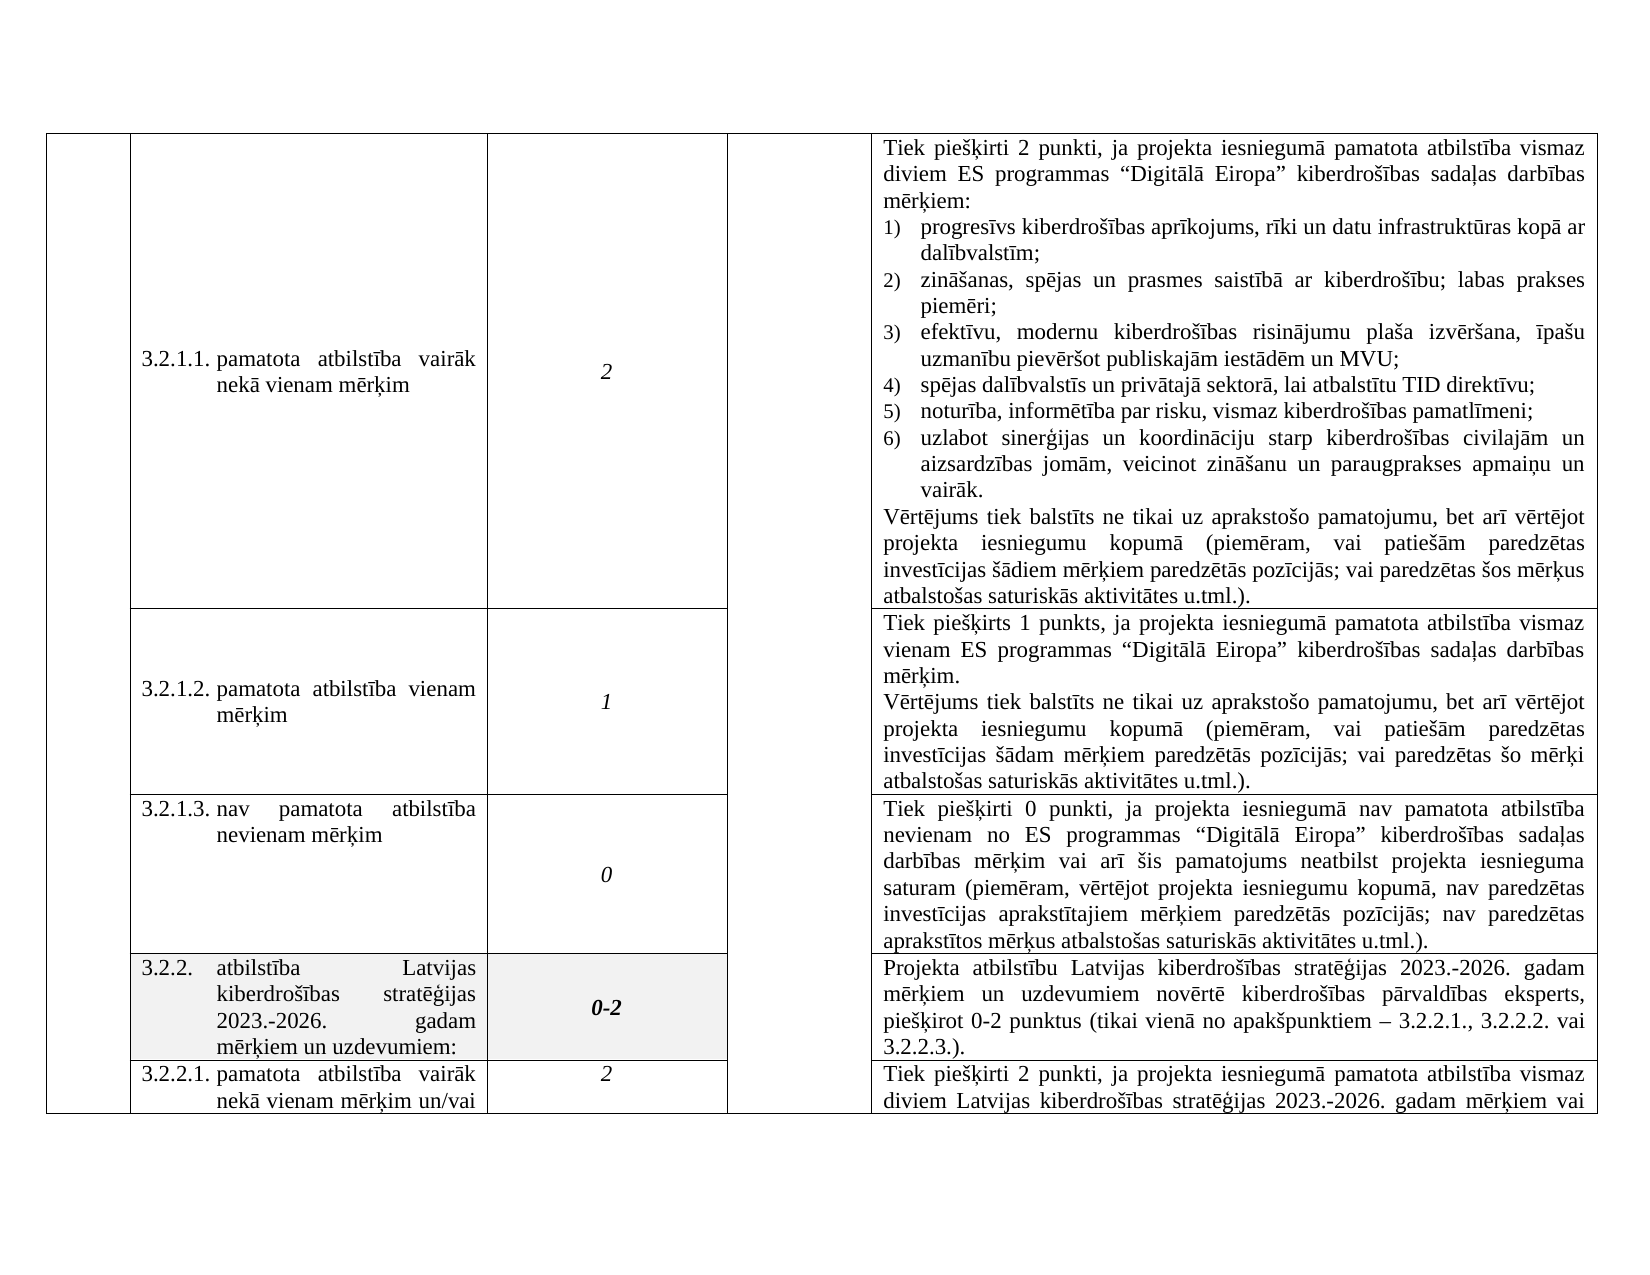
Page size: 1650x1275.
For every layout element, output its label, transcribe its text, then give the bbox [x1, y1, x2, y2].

table_cell pamatota atbilstība vairāk nekā vienam mērķim [131, 134, 487, 608]
table_cell atbilstība Latvijas kiberdrošības stratēģijas 2023.-2026. gadam mērķiem un uzdevumiem: [131, 954, 487, 1059]
table_cell 1 [488, 609, 727, 794]
table_cell Tiek piešķirti 0 punkti, ja projekta iesniegumā nav pamatota atbilstība nevienam no ES programmas “Digitālā Eiropa” kiberdrošības sadaļas darbības mērķim vai arī šis pamatojums neatbilst projekta iesnieguma saturam (piemēram, vērtējot projekta iesniegumu kopumā, nav paredzētas investīcijas aprakstītajiem mērķiem paredzētās pozīcijās; nav paredzētas aprakstītos mērķus atbalstošas saturiskās aktivitātes u.tml.). [872, 795, 1597, 953]
table_cell Tiek piešķirti 2 punkti, ja projekta iesniegumā pamatota atbilstība vismaz diviem ES programmas “Digitālā Eiropa” kiberdrošības sadaļas darbības mērķiem: progresīvs kiberdrošības aprīkojums, rīki un datu infrastruktūras kopā ar dalībvalstīm; zināšanas, spējas un prasmes saistībā ar kiberdrošību; labas prakses piemēri; efektīvu, modernu kiberdrošības risinājumu plaša izvēršana, īpašu uzmanību pievēršot publiskajām iestādēm un MVU; spējas dalībvalstīs un privātajā sektorā, lai atbalstītu TID direktīvu; noturība, informētība par risku, vismaz kiberdrošības pamatlīmeni; uzlabot sinerģijas un koordināciju starp kiberdrošības civilajām un aizsardzības jomām, veicinot zināšanu un paraugprakses apmaiņu un vairāk. Vērtējums tiek balstīts ne tikai uz aprakstošo pamatojumu, bet arī vērtējot projekta iesniegumu kopumā (piemēram, vai patiešām paredzētas investīcijas šādiem mērķiem paredzētās pozīcijās; vai paredzētas šos mērķus atbalstošas saturiskās aktivitātes u.tml.). [872, 134, 1597, 608]
table_cell Tiek piešķirts 1 punkts, ja projekta iesniegumā pamatota atbilstība vismaz vienam ES programmas “Digitālā Eiropa” kiberdrošības sadaļas darbības mērķim. Vērtējums tiek balstīts ne tikai uz aprakstošo pamatojumu, bet arī vērtējot projekta iesniegumu kopumā (piemēram, vai patiešām paredzētas investīcijas šādam mērķiem paredzētās pozīcijās; vai paredzētas šo mērķi atbalstošas saturiskās aktivitātes u.tml.). [872, 609, 1597, 794]
table_cell 2 [488, 134, 727, 608]
table_cell nav pamatota atbilstība nevienam mērķim [131, 795, 487, 953]
table_cell Projekta atbilstību Latvijas kiberdrošības stratēģijas 2023.-2026. gadam mērķiem un uzdevumiem novērtē kiberdrošības pārvaldības eksperts, piešķirot 0-2 punktus (tikai vienā no apakšpunktiem – 3.2.2.1., 3.2.2.2. vai 3.2.2.3.). [872, 954, 1597, 1059]
table_cell 2 [488, 1061, 727, 1113]
table_cell 0 [488, 795, 727, 953]
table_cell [131, 1061, 487, 1113]
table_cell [872, 1061, 1597, 1113]
table_cell 0-2 [488, 954, 727, 1059]
table_cell pamatota atbilstība vienam mērķim [131, 609, 487, 794]
